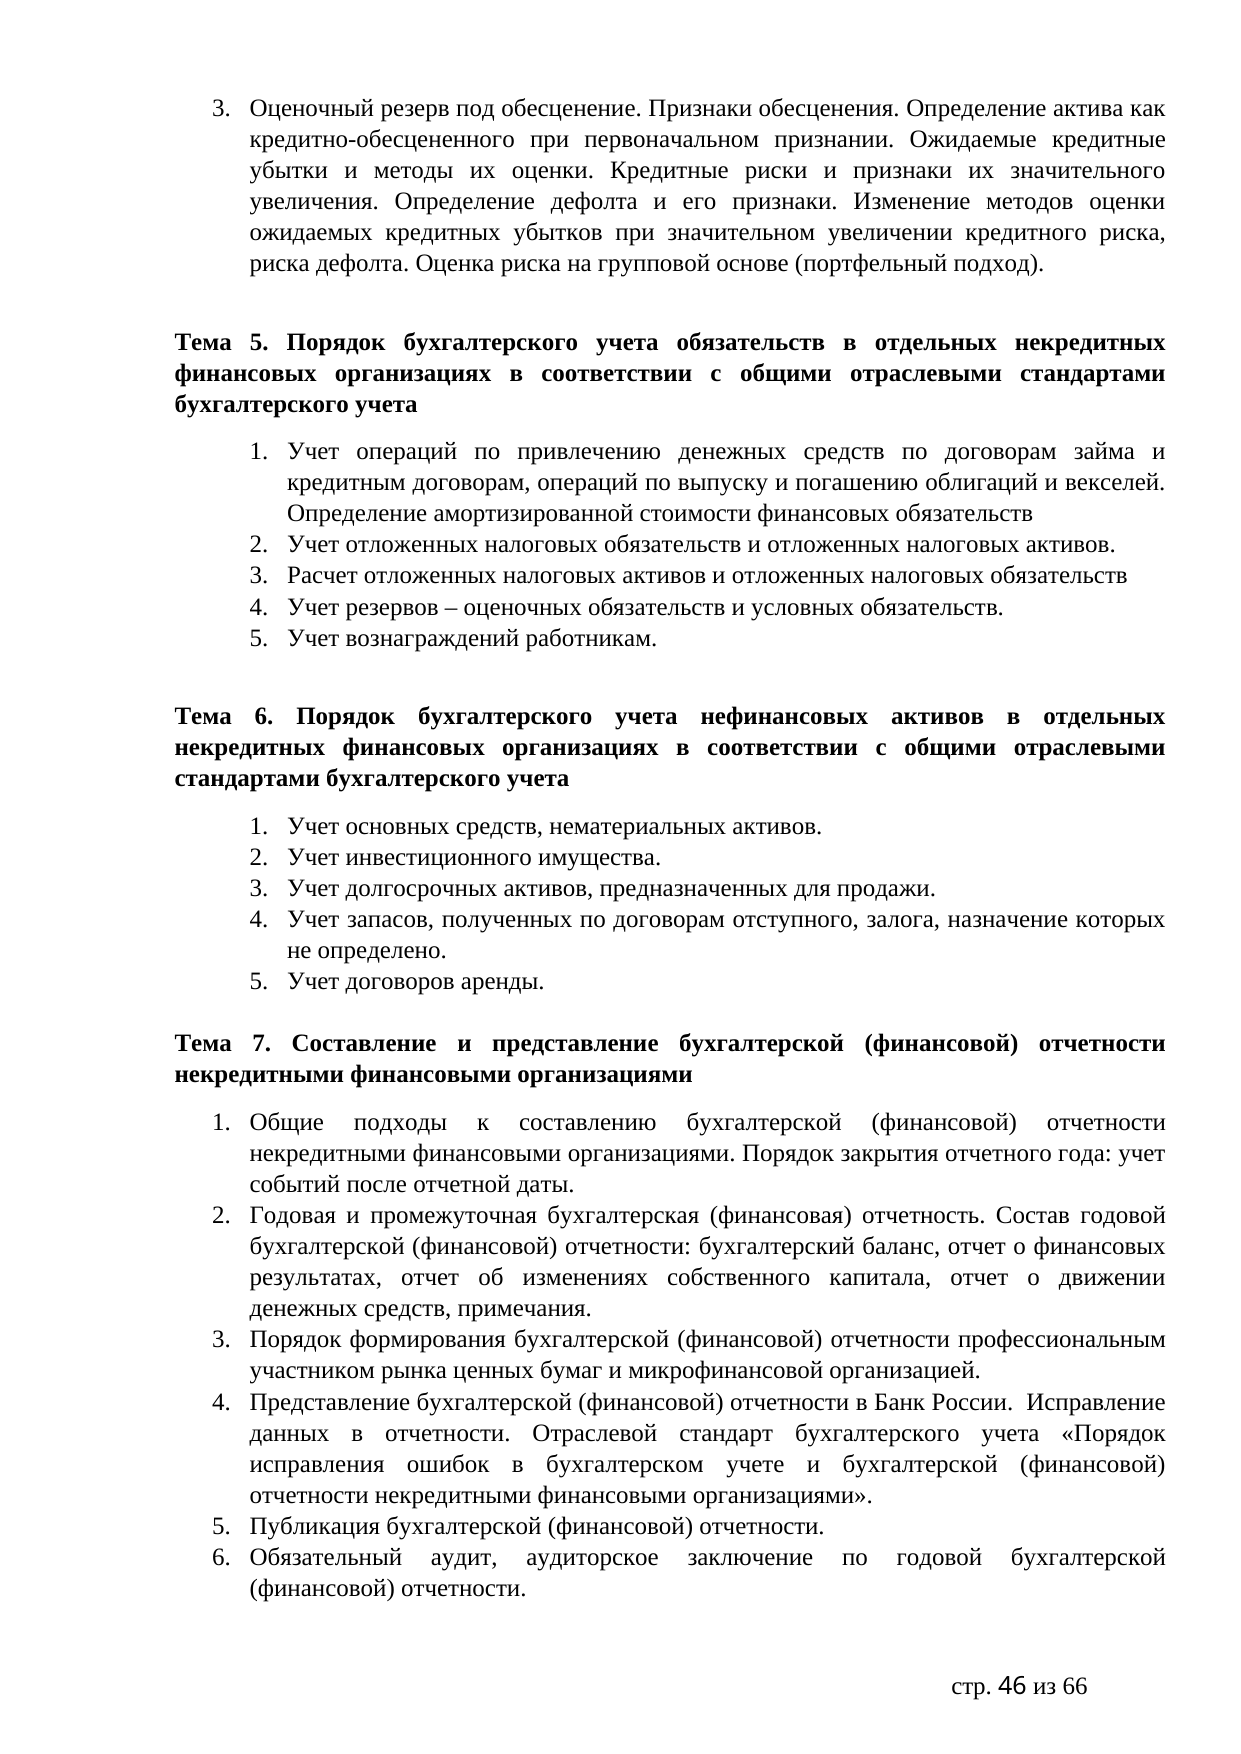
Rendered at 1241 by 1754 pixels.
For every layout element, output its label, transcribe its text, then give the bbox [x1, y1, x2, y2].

list Учет инвестиционного имущества. [249, 842, 1166, 871]
text Тема 5. Порядок бухгалтерского учета обязательств в отдельных некредитных финансовых организациях в соответствии с общими отраслевыми стандартами бухгалтерского учета [174, 327, 1166, 417]
list Годовая и промежуточная бухгалтерская (финансовая) отчетность. Состав годовой бухгалтерской (финансовой) отчетности: бухгалтерский баланс, отчет о финансовых результатах, отчет об изменениях собственного капитала, отчет о движении денежных средств, примечания. [212, 1200, 1166, 1322]
list Учет основных средств, нематериальных активов. [249, 811, 1166, 840]
list Учет отложенных налоговых обязательств и отложенных налоговых активов. [249, 529, 1166, 558]
list Учет договоров аренды. [249, 966, 1166, 995]
text Тема 6. Порядок бухгалтерского учета нефинансовых активов в отдельных некредитных финансовых организациях в соответствии с общими отраслевыми стандартами бухгалтерского учета [174, 701, 1166, 792]
list Публикация бухгалтерской (финансовой) отчетности. [212, 1511, 1166, 1539]
list Представление бухгалтерской (финансовой) отчетности в Банк России. Исправление данных в отчетности. Отраслевой стандарт бухгалтерского учета «Порядок исправления ошибок в бухгалтерском учете и бухгалтерской (финансовой) отчетности некредитными финансовыми организациями». [212, 1387, 1166, 1508]
text Тема 7. Составление и представление бухгалтерской (финансовой) отчетности некредитными финансовыми организациями [174, 1028, 1166, 1088]
list Учет запасов, полученных по договорам отступного, залога, назначение которых не определено. [249, 904, 1166, 964]
list Учет долгосрочных активов, предназначенных для продажи. [249, 873, 1166, 902]
list Обязательный аудит, аудиторское заключение по годовой бухгалтерской (финансовой) отчетности. [212, 1542, 1166, 1602]
list Общие подходы к составлению бухгалтерской (финансовой) отчетности некредитными финансовыми организациями. Порядок закрытия отчетного года: учет событий после отчетной даты. [212, 1107, 1166, 1198]
list Учет резервов – оценочных обязательств и условных обязательств. [249, 592, 1166, 620]
list Оценочный резерв под обесценение. Признаки обесценения. Определение актива как кредитно-обесцененного при первоначальном признании. Ожидаемые кредитные убытки и методы их оценки. Кредитные риски и признаки их значительного увеличения. Определение дефолта и его признаки. Изменение методов оценки ожидаемых кредитных убытков при значительном увеличении кредитного риска, риска дефолта. Оценка риска на групповой основе (портфельный подход). [212, 93, 1166, 277]
list Расчет отложенных налоговых активов и отложенных налоговых обязательств [249, 561, 1166, 589]
list Порядок формирования бухгалтерской (финансовой) отчетности профессиональным участником рынка ценных бумаг и микрофинансовой организацией. [212, 1324, 1166, 1384]
list Учет операций по привлечению денежных средств по договорам займа и кредитным договорам, операций по выпуску и погашению облигаций и векселей. Определение амортизированной стоимости финансовых обязательств [249, 436, 1166, 527]
list Учет вознаграждений работникам. [249, 623, 1166, 651]
